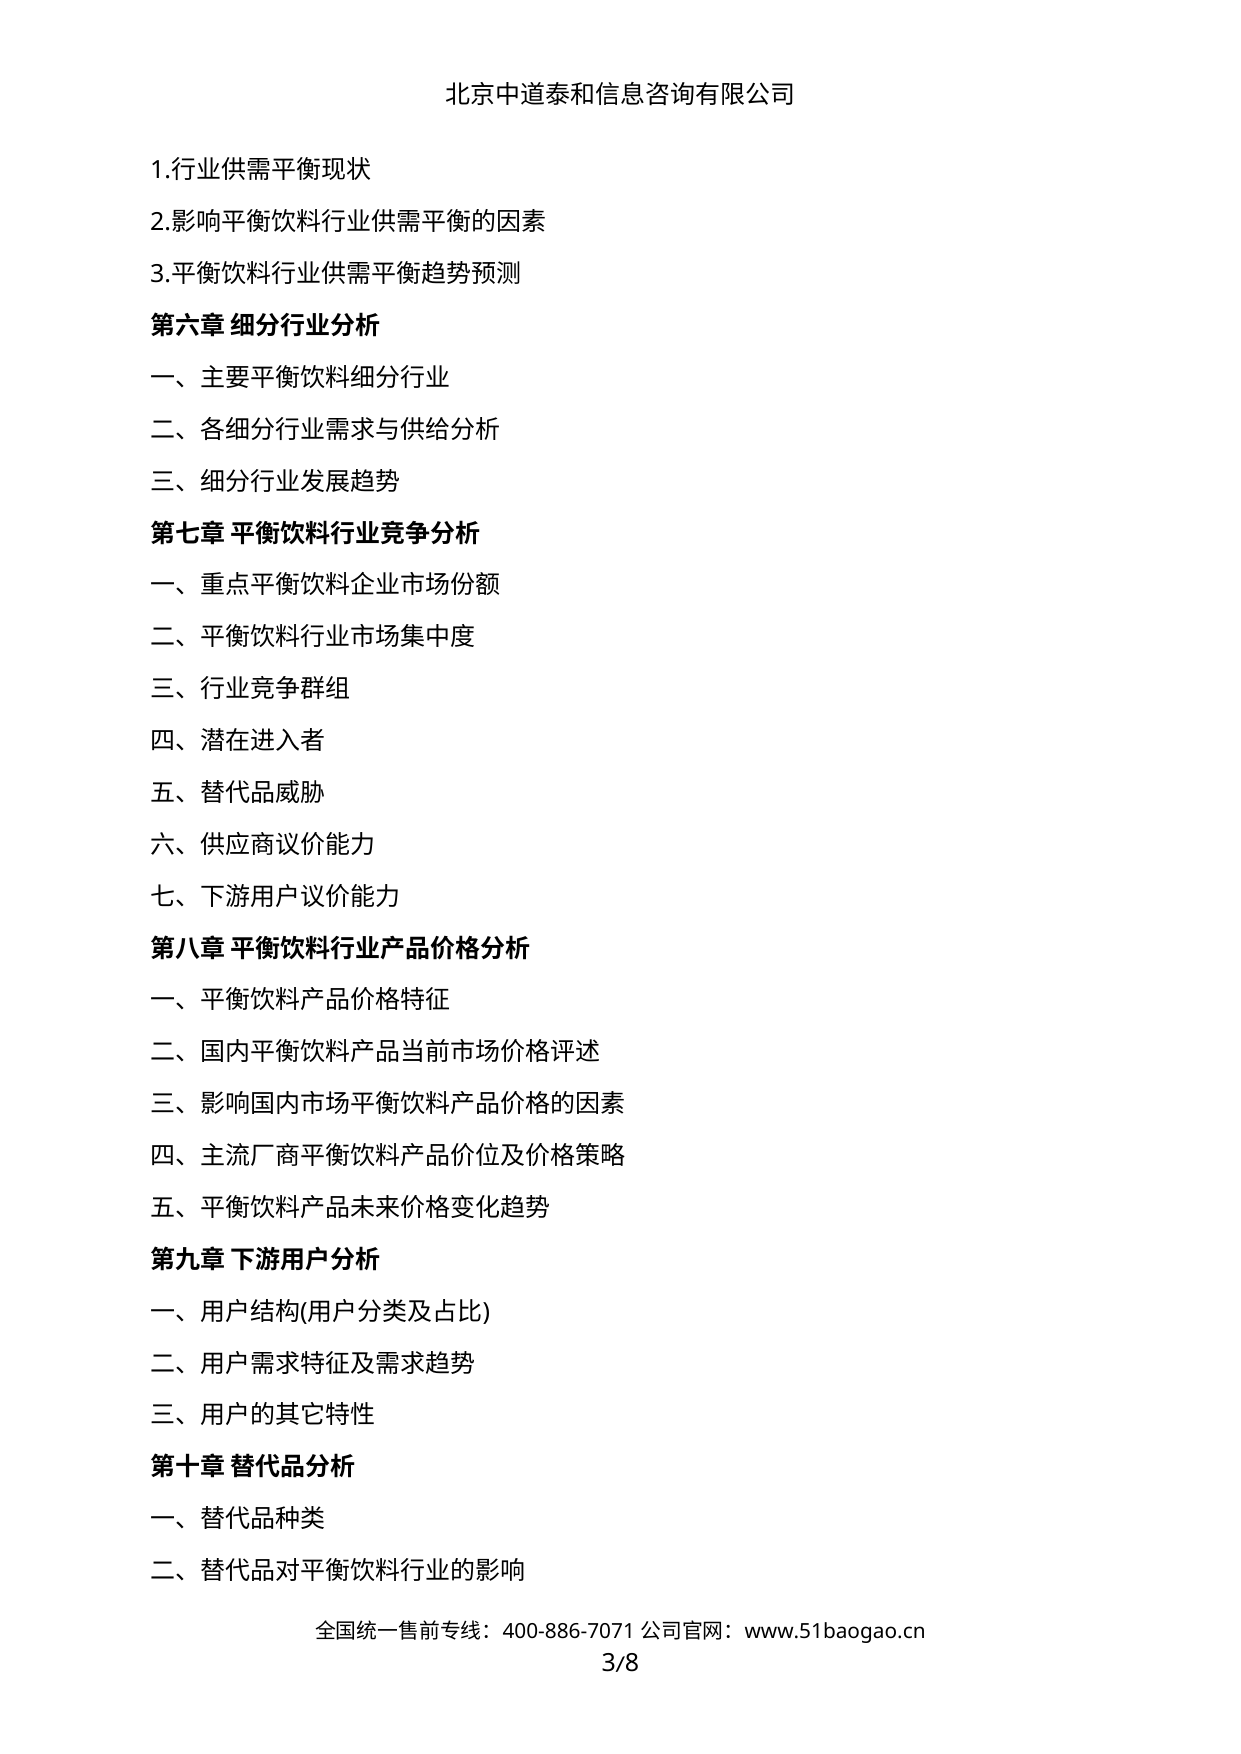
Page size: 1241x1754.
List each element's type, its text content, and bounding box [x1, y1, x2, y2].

text 四、潜在进入者 [150, 721, 1090, 757]
text 二、平衡饮料行业市场集中度 [150, 617, 1090, 653]
text 一、重点平衡饮料企业市场份额 [150, 565, 1090, 601]
text 七、下游用户议价能力 [150, 876, 1090, 912]
text 五、替代品威胁 [150, 772, 1090, 809]
text 二、用户需求特征及需求趋势 [150, 1343, 1090, 1379]
text 3.平衡饮料行业供需平衡趋势预测 [150, 254, 1090, 290]
text 一、平衡饮料产品价格特征 [150, 980, 1090, 1016]
text 第七章 平衡饮料行业竞争分析 [150, 513, 1090, 549]
text 五、平衡饮料产品未来价格变化趋势 [150, 1187, 1090, 1224]
text 第九章 下游用户分析 [150, 1239, 1090, 1276]
text 一、替代品种类 [150, 1499, 1090, 1535]
text 第十章 替代品分析 [150, 1447, 1090, 1483]
text 三、细分行业发展趋势 [150, 461, 1090, 497]
text 第六章 细分行业分析 [150, 306, 1090, 342]
text 二、替代品对平衡饮料行业的影响 [150, 1551, 1090, 1587]
text 一、主要平衡饮料细分行业 [150, 357, 1090, 394]
text 三、用户的其它特性 [150, 1395, 1090, 1431]
text 二、国内平衡饮料产品当前市场价格评述 [150, 1032, 1090, 1068]
text 六、供应商议价能力 [150, 824, 1090, 861]
text 2.影响平衡饮料行业供需平衡的因素 [150, 202, 1090, 238]
text 第八章 平衡饮料行业产品价格分析 [150, 928, 1090, 964]
text 二、各细分行业需求与供给分析 [150, 409, 1090, 446]
text 1.行业供需平衡现状 [150, 150, 1090, 186]
text 一、用户结构(用户分类及占比) [150, 1291, 1090, 1327]
text 四、主流厂商平衡饮料产品价位及价格策略 [150, 1136, 1090, 1172]
text 三、行业竞争群组 [150, 669, 1090, 705]
text 三、影响国内市场平衡饮料产品价格的因素 [150, 1084, 1090, 1120]
